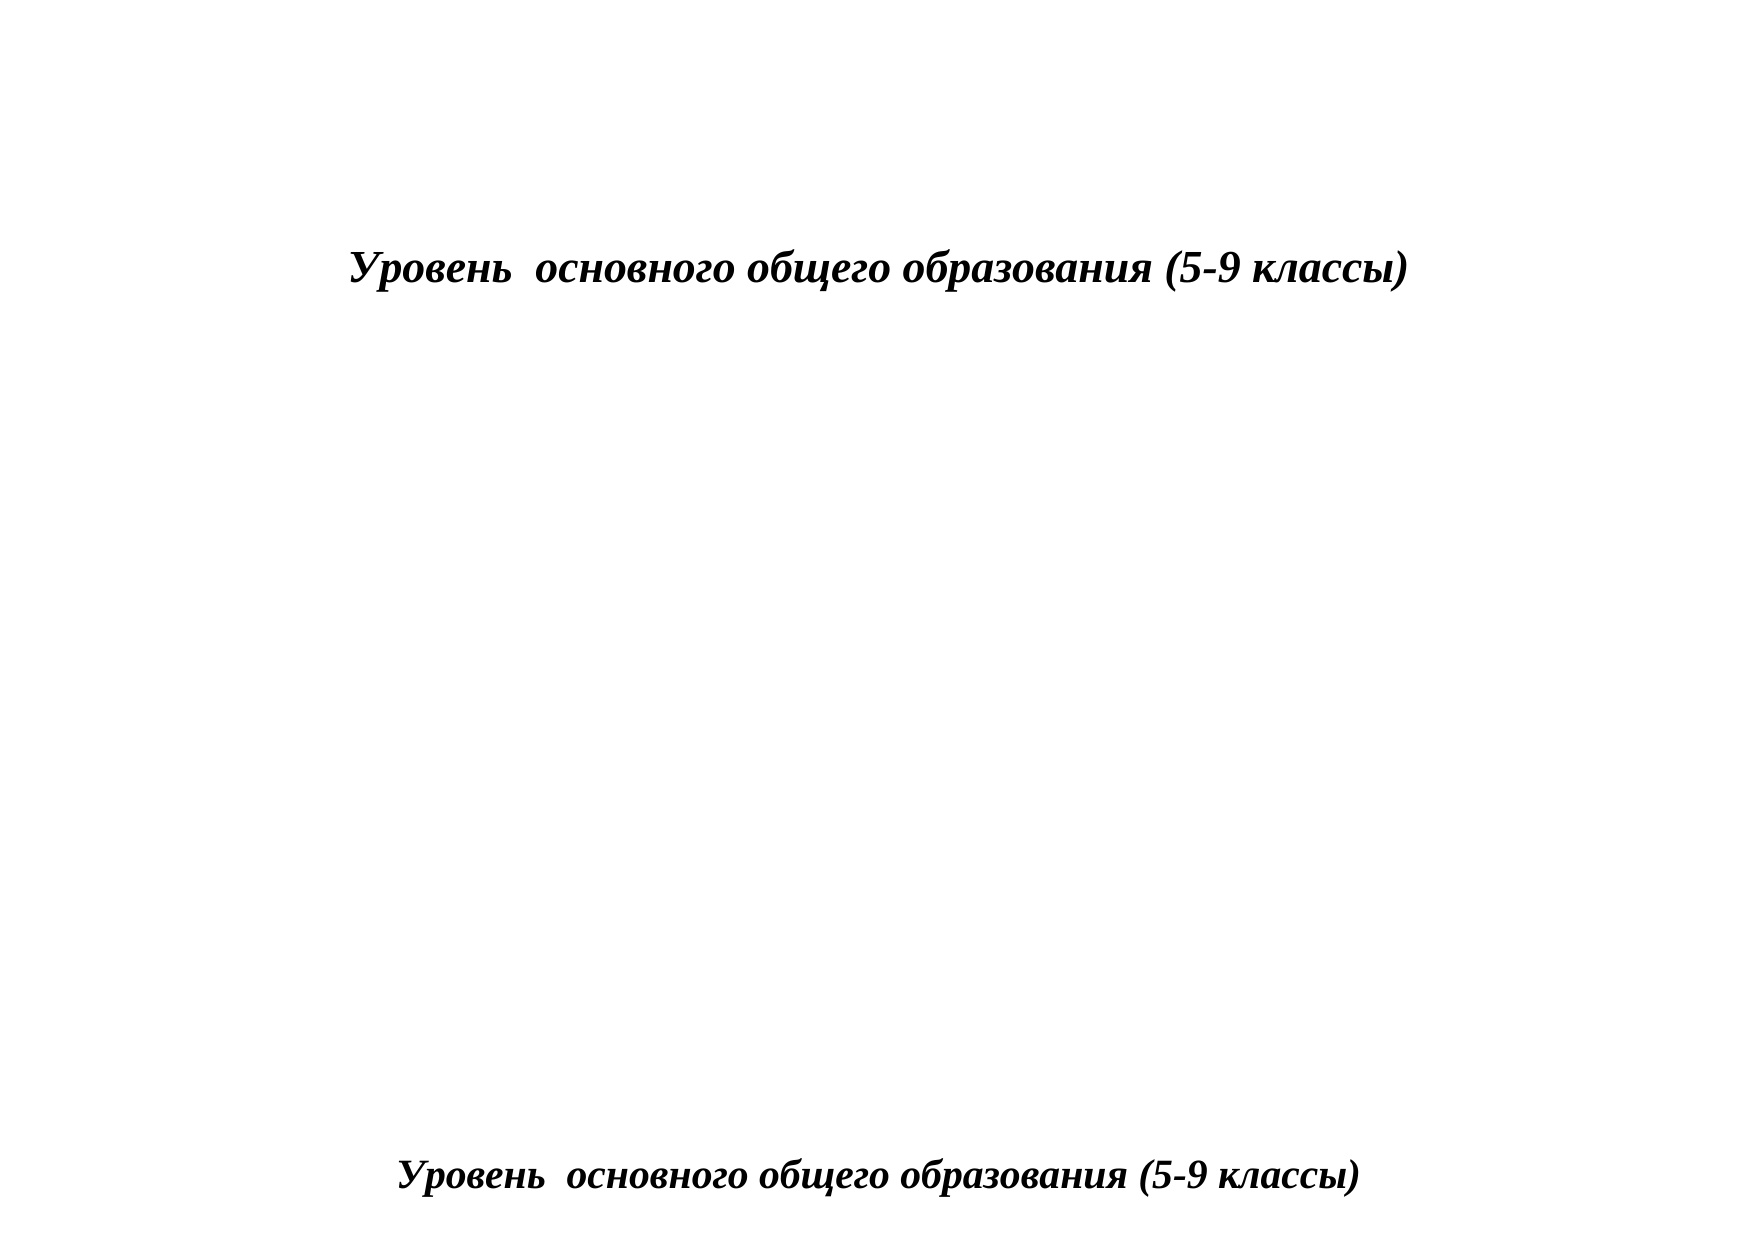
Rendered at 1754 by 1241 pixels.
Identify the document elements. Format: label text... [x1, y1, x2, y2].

text Уровень основного общего образования (5-9 классы) [133, 1150, 1624, 1198]
text Уровень основного общего образования (5-9 классы) [133, 239, 1624, 292]
